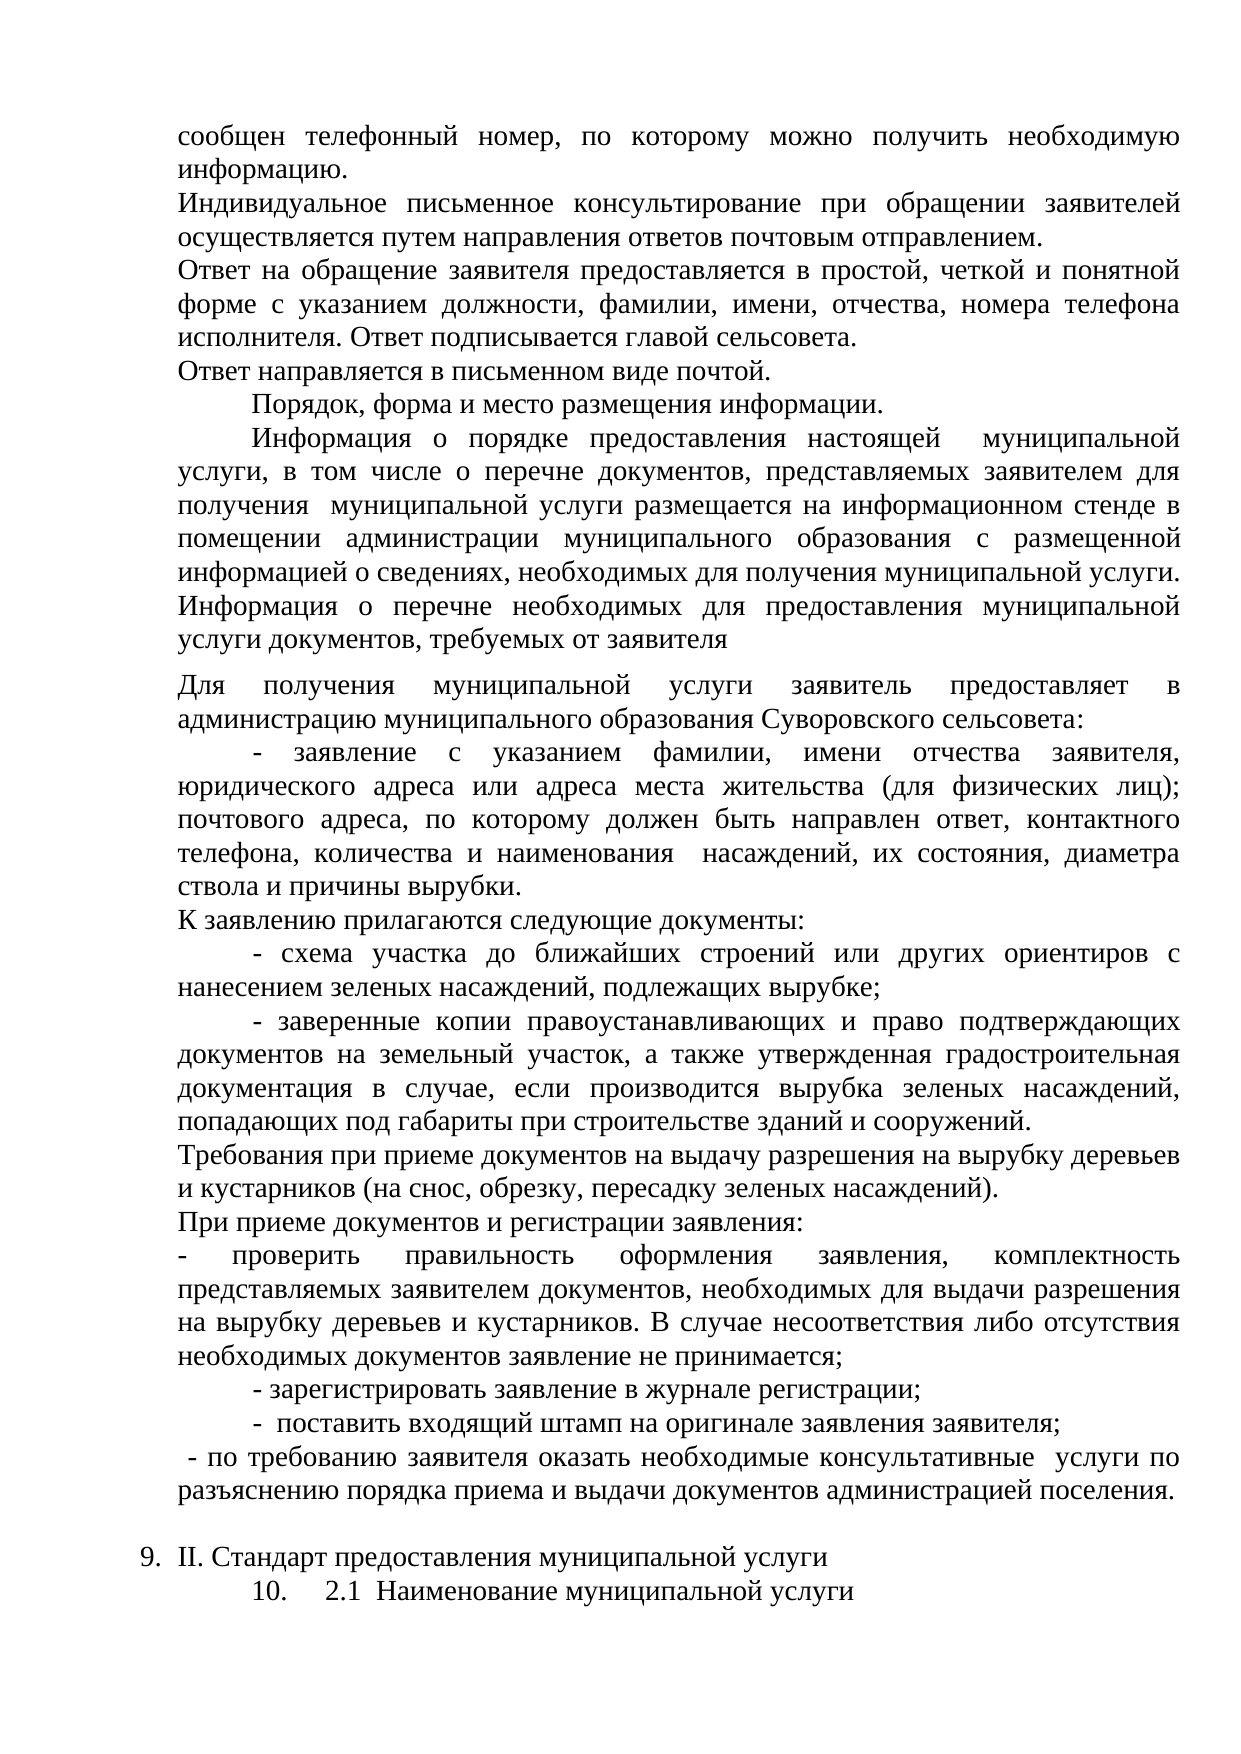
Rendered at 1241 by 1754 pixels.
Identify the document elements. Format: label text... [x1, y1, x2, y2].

text Ответ направляется в письменном виде почтой. [177, 353, 1181, 386]
text - по требованию заявителя оказать необходимые консультативные услуги по разъяснению порядка приема и выдачи документов администрацией поселения. [177, 1439, 1181, 1506]
text - зарегистрировать заявление в журнале регистрации; [177, 1372, 1181, 1405]
text - поставить входящий штамп на оригинале заявления заявителя; [177, 1405, 1181, 1439]
text Порядок, форма и место размещения информации. [177, 386, 1181, 420]
text 2.1 Наименование муниципальной услуги [177, 1573, 1181, 1606]
text Информация о порядке предоставления настоящей муниципальной услуги, в том числе о перечне документов, представляемых заявителем для получения муниципальной услуги размещается на информационном стенде в помещении администрации муниципального образования с размещенной информацией о сведениях, необходимых для получения муниципальной услуги. [177, 420, 1181, 588]
text II. Стандарт предоставления муниципальной услуги [140, 1539, 1181, 1573]
text Для получения муниципальной услуги заявитель предоставляет в администрацию муниципального образования Суворовского сельсовета: [177, 667, 1181, 734]
text - заверенные копии правоустанавливающих и право подтверждающих документов на земельный участок, а также утвержденная градостроительная документация в случае, если производится вырубка зеленых насаждений, попадающих под габариты при строительстве зданий и сооружений. [177, 1003, 1181, 1137]
text - схема участка до ближайших строений или других ориентиров с нанесением зеленых насаждений, подлежащих вырубке; [177, 936, 1181, 1003]
text - заявление с указанием фамилии, имени отчества заявителя, юридического адреса или адреса места жительства (для физических лиц); почтового адреса, по которому должен быть направлен ответ, контактного телефона, количества и наименования насаждений, их состояния, диаметра ствола и причины вырубки. [177, 734, 1181, 902]
text - проверить правильность оформления заявления, комплектность представляемых заявителем документов, необходимых для выдачи разрешения на вырубку деревьев и кустарников. В случае несоответствия либо отсутствия необходимых документов заявление не принимается; [177, 1237, 1181, 1372]
text Ответ на обращение заявителя предоставляется в простой, четкой и понятной форме с указанием должности, фамилии, имени, отчества, номера телефона исполнителя. Ответ подписывается главой сельсовета. [177, 252, 1181, 353]
text При приеме документов и регистрации заявления: [177, 1204, 1181, 1237]
text Индивидуальное письменное консультирование при обращении заявителей осуществляется путем направления ответов почтовым отправлением. [177, 185, 1181, 252]
text К заявлению прилагаются следующие документы: [177, 902, 1181, 936]
text Требования при приеме документов на выдачу разрешения на вырубку деревьев и кустарников (на снос, обрезку, пересадку зеленых насаждений). [177, 1137, 1181, 1204]
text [177, 118, 1181, 185]
subtitle Информация о перечне необходимых для предоставления муниципальной услуги документов, требуемых от заявителя [177, 588, 1181, 655]
